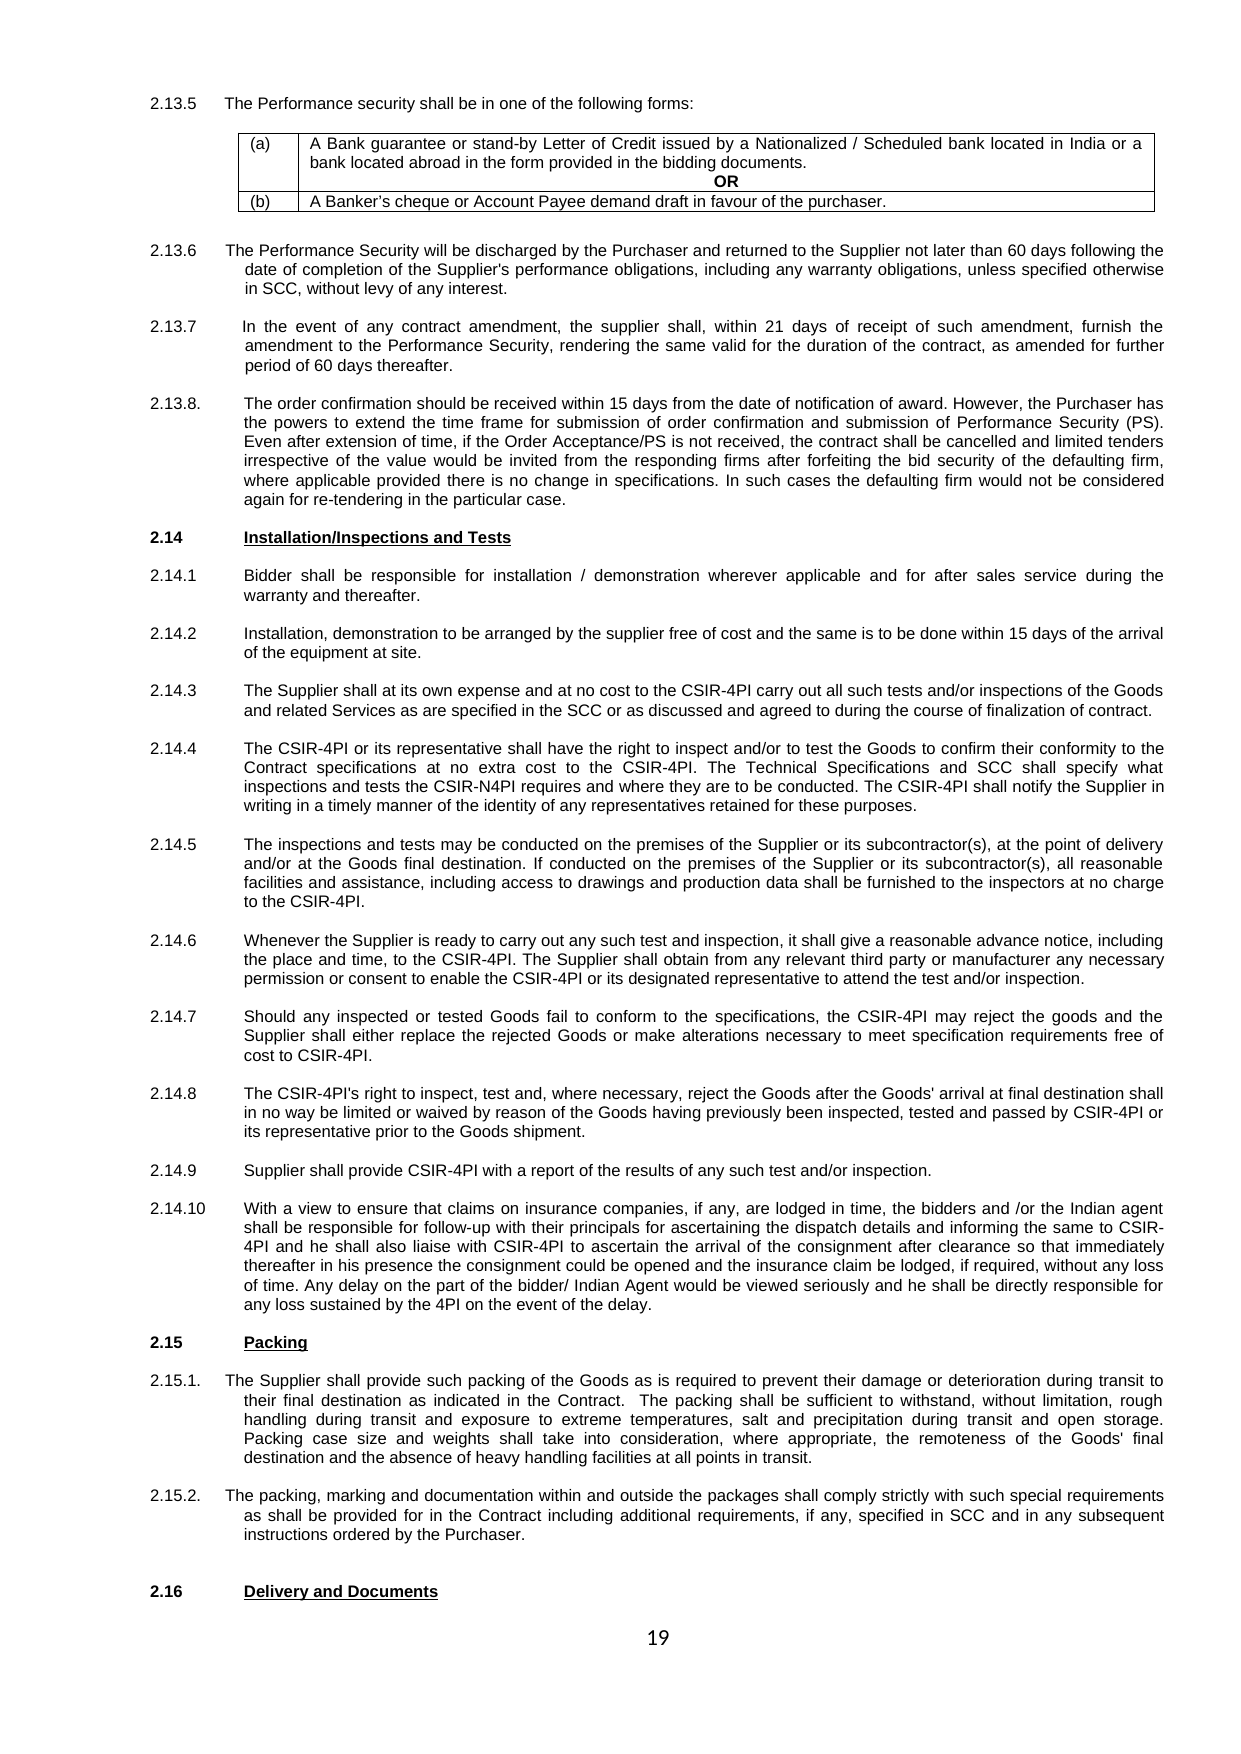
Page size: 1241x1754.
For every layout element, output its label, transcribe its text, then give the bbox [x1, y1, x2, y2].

list Bidder shall be responsible for installation / demonstration wherever applicable and for after sales service during the warranty and thereafter. [150, 566, 1165, 604]
list Supplier shall provide CSIR-4PI with a report of the results of any such test and/or inspection. [150, 1160, 1165, 1179]
list Whenever the Supplier is ready to carry out any such test and inspection, it shall give a reasonable advance notice, including the place and time, to the CSIR-4PI. The Supplier shall obtain from any relevant third party or manufacturer any necessary permission or consent to enable the CSIR-4PI or its designated representative to attend the test and/or inspection. [150, 930, 1165, 988]
list Delivery and Documents [150, 1582, 1165, 1601]
list Packing [150, 1333, 1165, 1352]
list The order confirmation should be received within 15 days from the date of notification of award. However, the Purchaser has the powers to extend the time frame for submission of order confirmation and submission of Performance Security (PS). Even after extension of time, if the Order Acceptance/PS is not received, the contract shall be cancelled and limited tenders irrespective of the value would be invited from the responding firms after forfeiting the bid security of the defaulting firm, where applicable provided there is no change in specifications. In such cases the defaulting firm would not be considered again for re-tendering in the particular case. [150, 394, 1165, 509]
list Installation, demonstration to be arranged by the supplier free of cost and the same is to be done within 15 days of the arrival of the equipment at site. [150, 624, 1165, 662]
table_cell (b) [239, 192, 298, 211]
table_header (a) [239, 134, 298, 191]
table_header A Bank guarantee or stand-by Letter of Credit issued by a Nationalized / Scheduled bank located in India or a bank located abroad in the form provided in the bidding documents. OR [299, 134, 1154, 191]
list Should any inspected or tested Goods fail to conform to the specifications, the CSIR-4PI may reject the goods and the Supplier shall either replace the rejected Goods or make alterations necessary to meet specification requirements free of cost to CSIR-4PI. [150, 1007, 1165, 1064]
list The CSIR-4PI's right to inspect, test and, where necessary, reject the Goods after the Goods' arrival at final destination shall in no way be limited or waived by reason of the Goods having previously been inspected, tested and passed by CSIR-4PI or its representative prior to the Goods shipment. [150, 1084, 1165, 1141]
table_cell A Banker’s cheque or Account Payee demand draft in favour of the purchaser. [299, 192, 1154, 211]
list The inspections and tests may be conducted on the premises of the Supplier or its subcontractor(s), at the point of delivery and/or at the Goods final destination. If conducted on the premises of the Supplier or its subcontractor(s), all reasonable facilities and assistance, including access to drawings and production data shall be furnished to the inspectors at no charge to the CSIR-4PI. [150, 834, 1165, 911]
list The CSIR-4PI or its representative shall have the right to inspect and/or to test the Goods to confirm their conformity to the Contract specifications at no extra cost to the CSIR-4PI. The Technical Specifications and SCC shall specify what inspections and tests the CSIR-N4PI requires and where they are to be conducted. The CSIR-4PI shall notify the Supplier in writing in a timely manner of the identity of any representatives retained for these purposes. [150, 739, 1165, 815]
list Installation/Inspections and Tests [150, 528, 1165, 547]
list With a view to ensure that claims on insurance companies, if any, are lodged in time, the bidders and /or the Indian agent shall be responsible for follow-up with their principals for ascertaining the dispatch details and informing the same to CSIR-4PI and he shall also liaise with CSIR-4PI to ascertain the arrival of the consignment after clearance so that immediately thereafter in his presence the consignment could be opened and the insurance claim be lodged, if required, without any loss of time. Any delay on the part of the bidder/ Indian Agent would be viewed seriously and he shall be directly responsible for any loss sustained by the 4PI on the event of the delay. [150, 1199, 1165, 1314]
list The Supplier shall provide such packing of the Goods as is required to prevent their damage or deterioration during transit to their final destination as indicated in the Contract. The packing shall be sufficient to withstand, without limitation, rough handling during transit and exposure to extreme temperatures, salt and precipitation during transit and open storage. Packing case size and weights shall take into consideration, where appropriate, the remoteness of the Goods' final destination and the absence of heavy handling facilities at all points in transit. [150, 1371, 1165, 1467]
list The Performance Security will be discharged by the Purchaser and returned to the Supplier not later than 60 days following the date of completion of the Supplier's performance obligations, including any warranty obligations, unless specified otherwise in SCC, without levy of any interest. [150, 240, 1165, 298]
list The Supplier shall at its own expense and at no cost to the CSIR-4PI carry out all such tests and/or inspections of the Goods and related Services as are specified in the SCC or as discussed and agreed to during the course of finalization of contract. [150, 681, 1165, 719]
list The Performance security shall be in one of the following forms: [150, 94, 1165, 113]
list The packing, marking and documentation within and outside the packages shall comply strictly with such special requirements as shall be provided for in the Contract including additional requirements, if any, specified in SCC and in any subsequent instructions ordered by the Purchaser. [150, 1486, 1165, 1544]
list In the event of any contract amendment, the supplier shall, within 21 days of receipt of such amendment, furnish the amendment to the Performance Security, rendering the same valid for the duration of the contract, as amended for further period of 60 days thereafter. [150, 317, 1165, 374]
